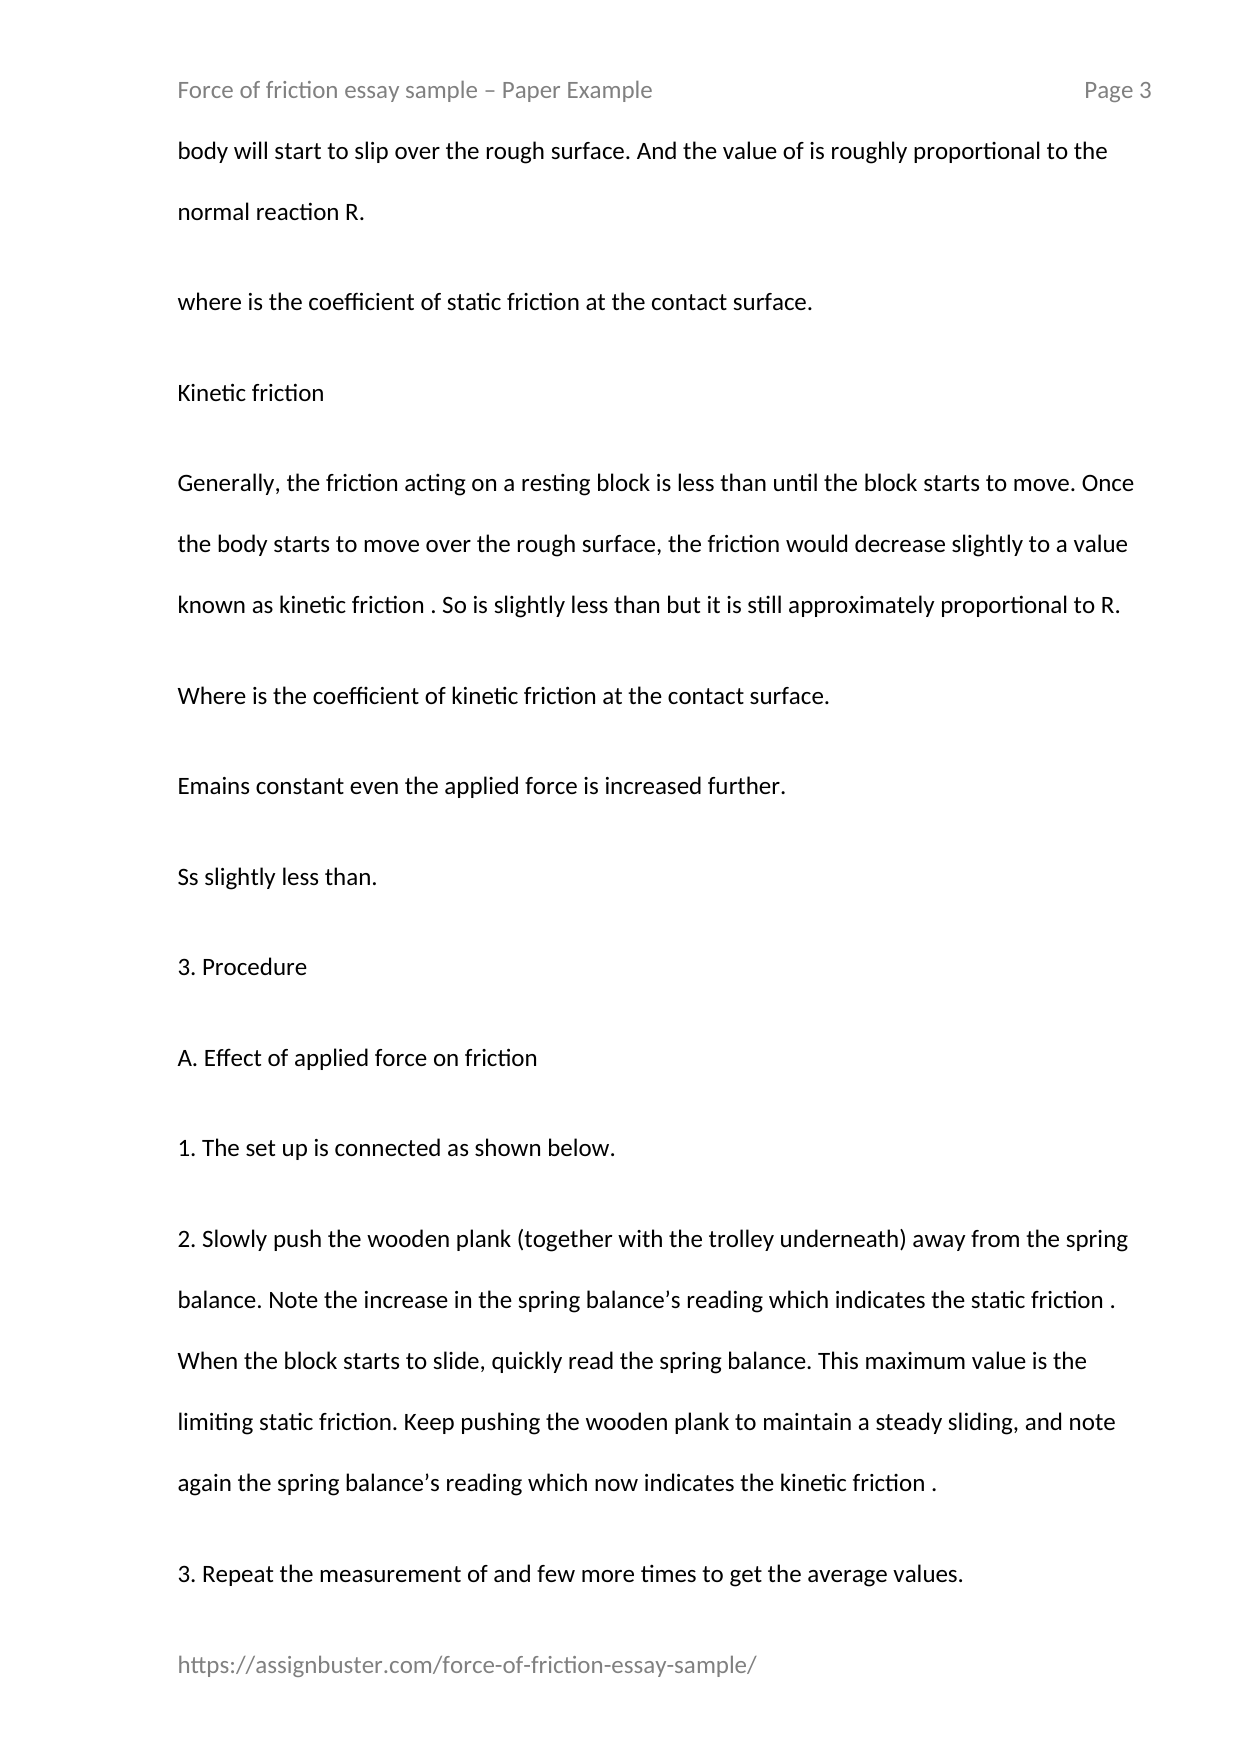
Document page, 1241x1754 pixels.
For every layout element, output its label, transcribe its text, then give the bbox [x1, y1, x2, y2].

text where is the coefficient of static friction at the contact surface. [177, 286, 1152, 317]
text 3. Repeat the measurement of and few more times to get the average values. [177, 1558, 1152, 1588]
text 2. Slowly push the wooden plank (together with the trolley underneath) away from the spring balance. Note the increase in the spring balance’s reading which indicates the static friction . When the block starts to slide, quickly read the spring balance. This maximum value is the limiting static friction. Keep pushing the wooden plank to maintain a steady sliding, and note again the spring balance’s reading which now indicates the kinetic friction . [177, 1223, 1152, 1498]
text Where is the coefficient of kinetic friction at the contact surface. [177, 680, 1152, 711]
text 1. The set up is connected as shown below. [177, 1133, 1152, 1163]
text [177, 135, 1152, 226]
text 3. Procedure [177, 952, 1152, 982]
text Emains constant even the applied force is increased further. [177, 771, 1152, 801]
text Ss slightly less than. [177, 861, 1152, 892]
text Generally, the friction acting on a resting block is less than until the block starts to move. Once the body starts to move over the rough surface, the friction would decrease slightly to a value known as kinetic friction . So is slightly less than but it is still approximately proportional to R. [177, 467, 1152, 620]
text A. Effect of applied force on friction [177, 1042, 1152, 1073]
text Kinetic friction [177, 377, 1152, 407]
